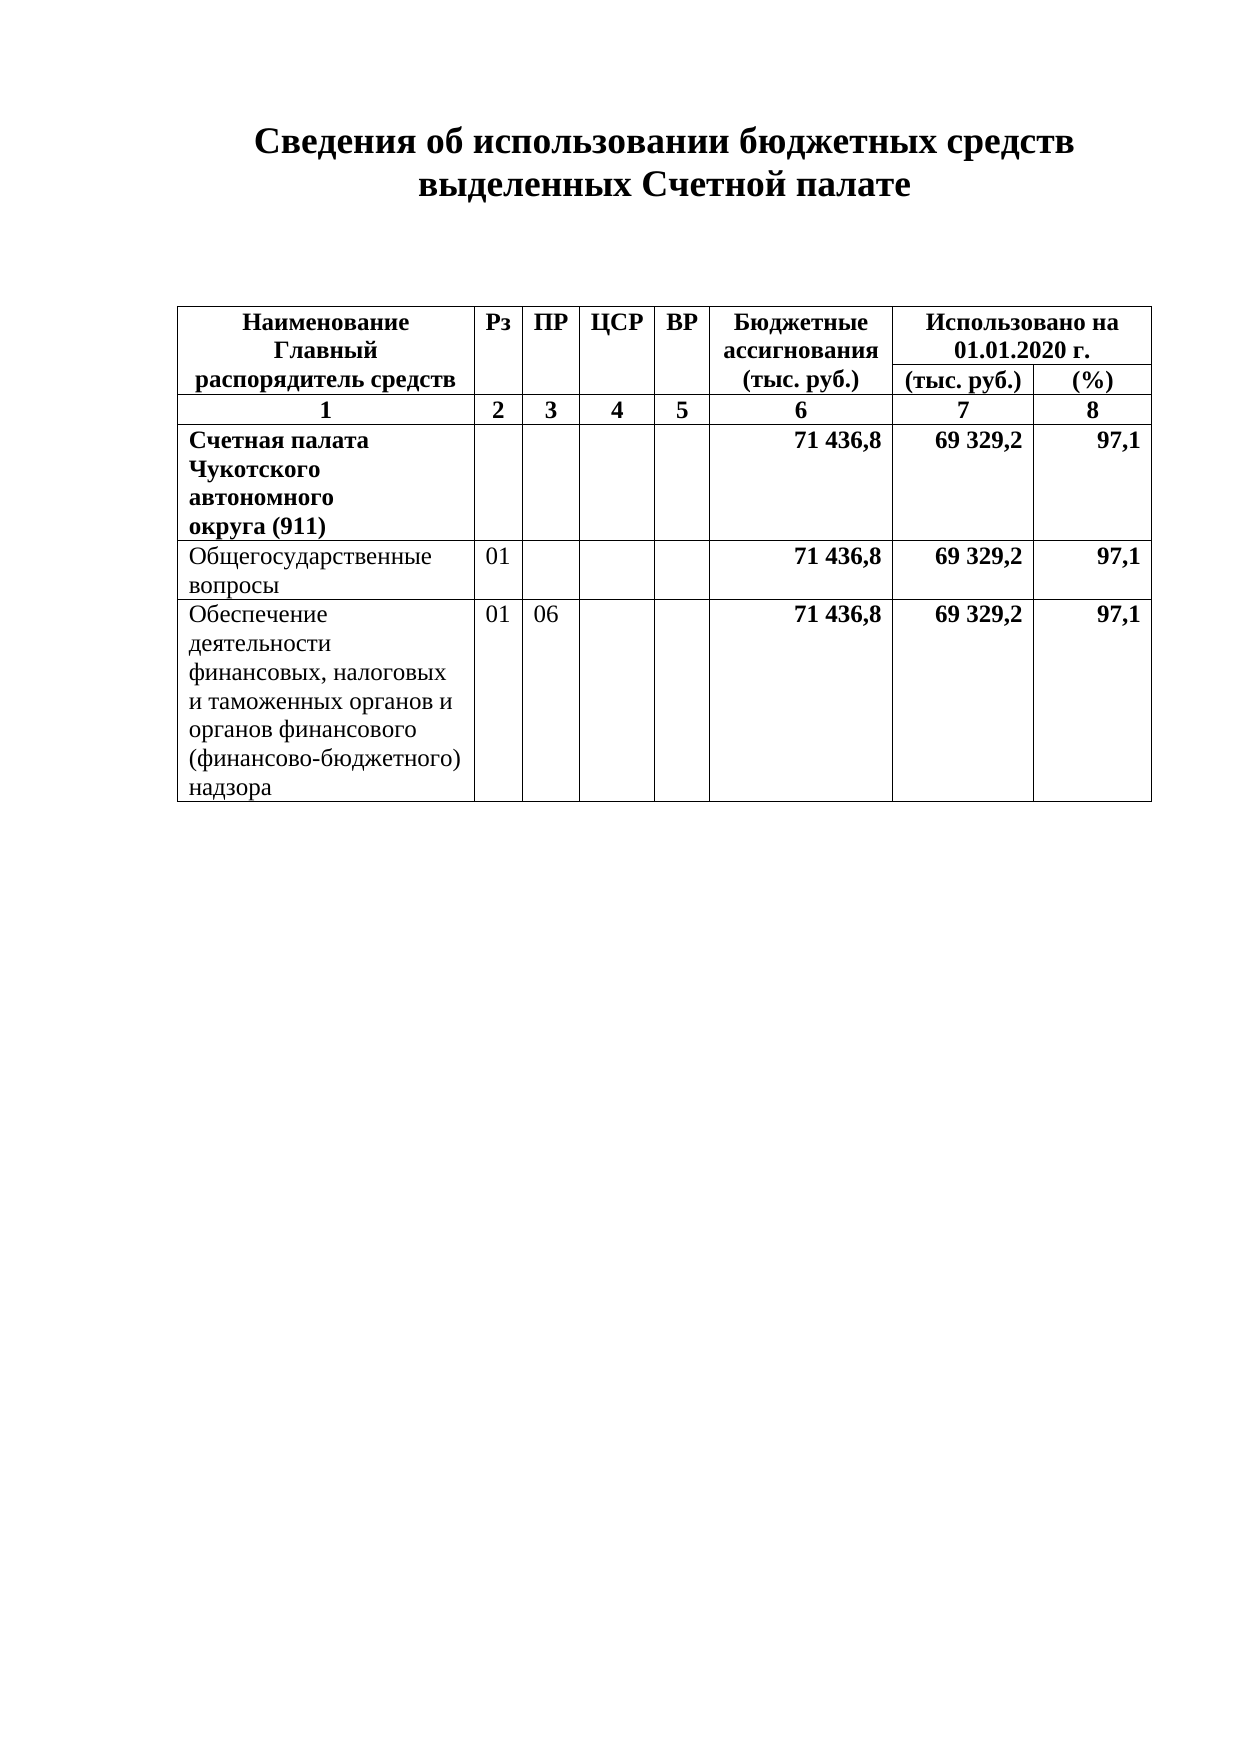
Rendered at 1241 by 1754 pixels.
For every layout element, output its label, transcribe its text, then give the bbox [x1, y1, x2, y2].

table_cell 3 [523, 395, 579, 424]
table_header Наименование Главный распорядитель средств [178, 307, 474, 394]
table_cell 8 [1034, 395, 1151, 424]
table_cell 2 [475, 395, 522, 424]
table_cell Счетная палата Чукотского автономного округа (911) [178, 425, 474, 540]
table_header ЦСР [580, 307, 654, 394]
table_cell (%) [1034, 365, 1151, 394]
table_header ВР [655, 307, 709, 394]
table_cell 4 [580, 395, 654, 424]
table_cell 69 329,2 [893, 425, 1033, 540]
text Сведения об использовании бюджетных средств выделенных Счетной палате [177, 118, 1152, 204]
table_cell 1 [178, 395, 474, 424]
table_cell 7 [893, 395, 1033, 424]
table_header ПР [523, 307, 579, 394]
table_cell Общегосударственные вопросы [178, 541, 474, 598]
table_cell [523, 541, 579, 598]
table_cell [655, 541, 709, 598]
table_cell 97,1 [1034, 425, 1151, 540]
table_cell [475, 425, 522, 540]
table_cell 71 436,8 [710, 600, 892, 801]
table_cell 06 [523, 600, 579, 801]
table_cell 71 436,8 [710, 425, 892, 540]
table_cell 69 329,2 [893, 541, 1033, 598]
table_cell 01 [475, 600, 522, 801]
table_cell Обеспечение деятельности финансовых, налоговых и таможенных органов и органов финансового (финансово-бюджетного) надзора [178, 600, 474, 801]
table_cell 71 436,8 [710, 541, 892, 598]
table_cell [655, 600, 709, 801]
table_cell 97,1 [1034, 600, 1151, 801]
table_cell 6 [710, 395, 892, 424]
table_cell 5 [655, 395, 709, 424]
table_cell 97,1 [1034, 541, 1151, 598]
table_cell (тыс. руб.) [893, 365, 1033, 394]
table_cell 01 [475, 541, 522, 598]
table_cell [655, 425, 709, 540]
table_cell [580, 600, 654, 801]
table_header Использовано на 01.01.2020 г. [893, 307, 1151, 364]
table_cell [523, 425, 579, 540]
table_header Рз [475, 307, 522, 394]
table_cell 69 329,2 [893, 600, 1033, 801]
table_cell [580, 541, 654, 598]
table_header Бюджетные ассигнования (тыс. руб.) [710, 307, 892, 394]
table_cell [580, 425, 654, 540]
